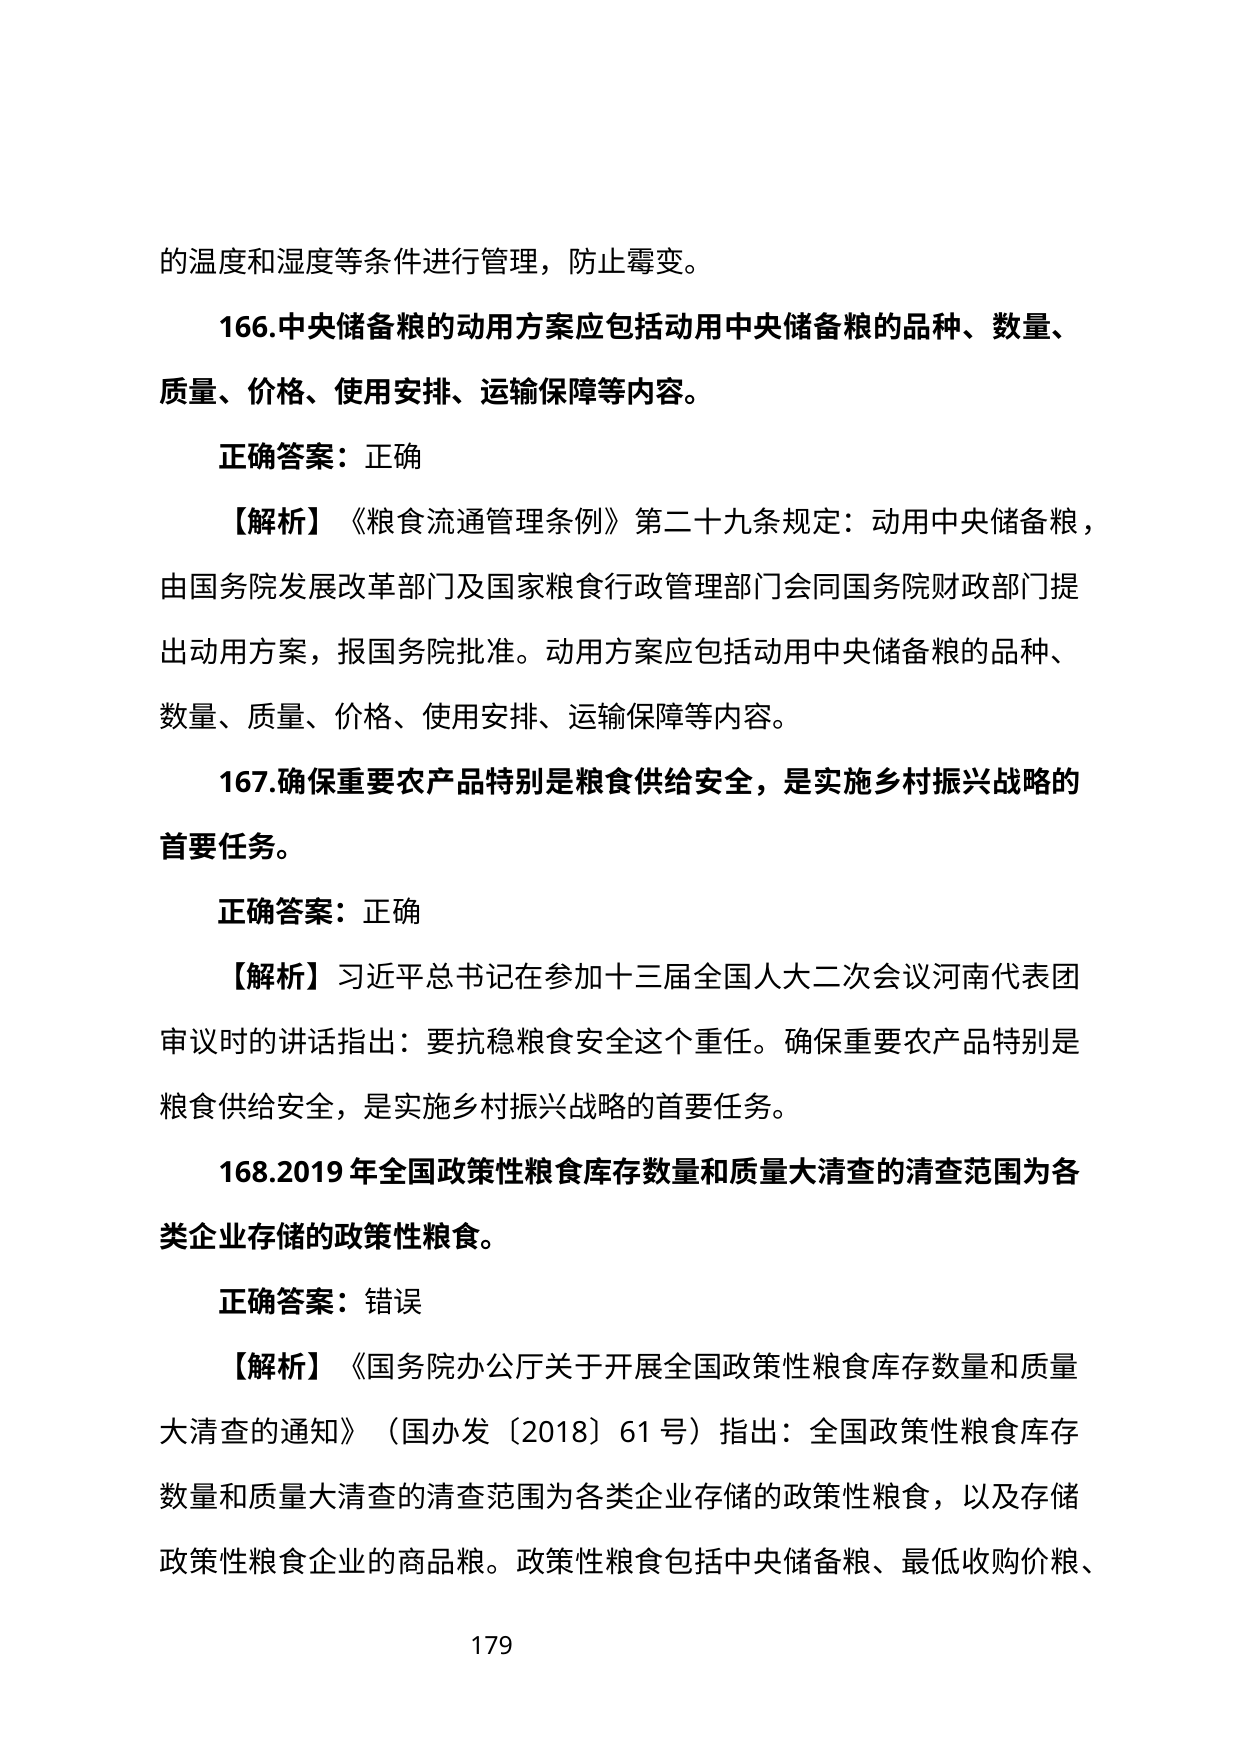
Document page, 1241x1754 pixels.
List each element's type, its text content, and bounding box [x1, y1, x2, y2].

text 正确答案：错误 [159, 1267, 1081, 1332]
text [159, 1332, 1081, 1592]
text 167.确保重要农产品特别是粮食供给安全，是实施乡村振兴战略的首要任务。 [159, 747, 1081, 877]
text 【解析】《粮食流通管理条例》第二十九条规定：动用中央储备粮，由国务院发展改革部门及国家粮食行政管理部门会同国务院财政部门提出动用方案，报国务院批准。动用方案应包括动用中央储备粮的品种、数量、质量、价格、使用安排、运输保障等内容。 [159, 487, 1081, 747]
text 168.2019年全国政策性粮食库存数量和质量大清查的清查范围为各类企业存储的政策性粮食。 [159, 1137, 1081, 1267]
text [159, 227, 1081, 292]
text 正确答案：正确 [159, 877, 1081, 942]
text 正确答案：正确 [159, 422, 1081, 487]
text 166.中央储备粮的动用方案应包括动用中央储备粮的品种、数量、质量、价格、使用安排、运输保障等内容。 [159, 292, 1081, 422]
text 【解析】习近平总书记在参加十三届全国人大二次会议河南代表团审议时的讲话指出：要抗稳粮食安全这个重任。确保重要农产品特别是粮食供给安全，是实施乡村振兴战略的首要任务。 [159, 942, 1081, 1137]
